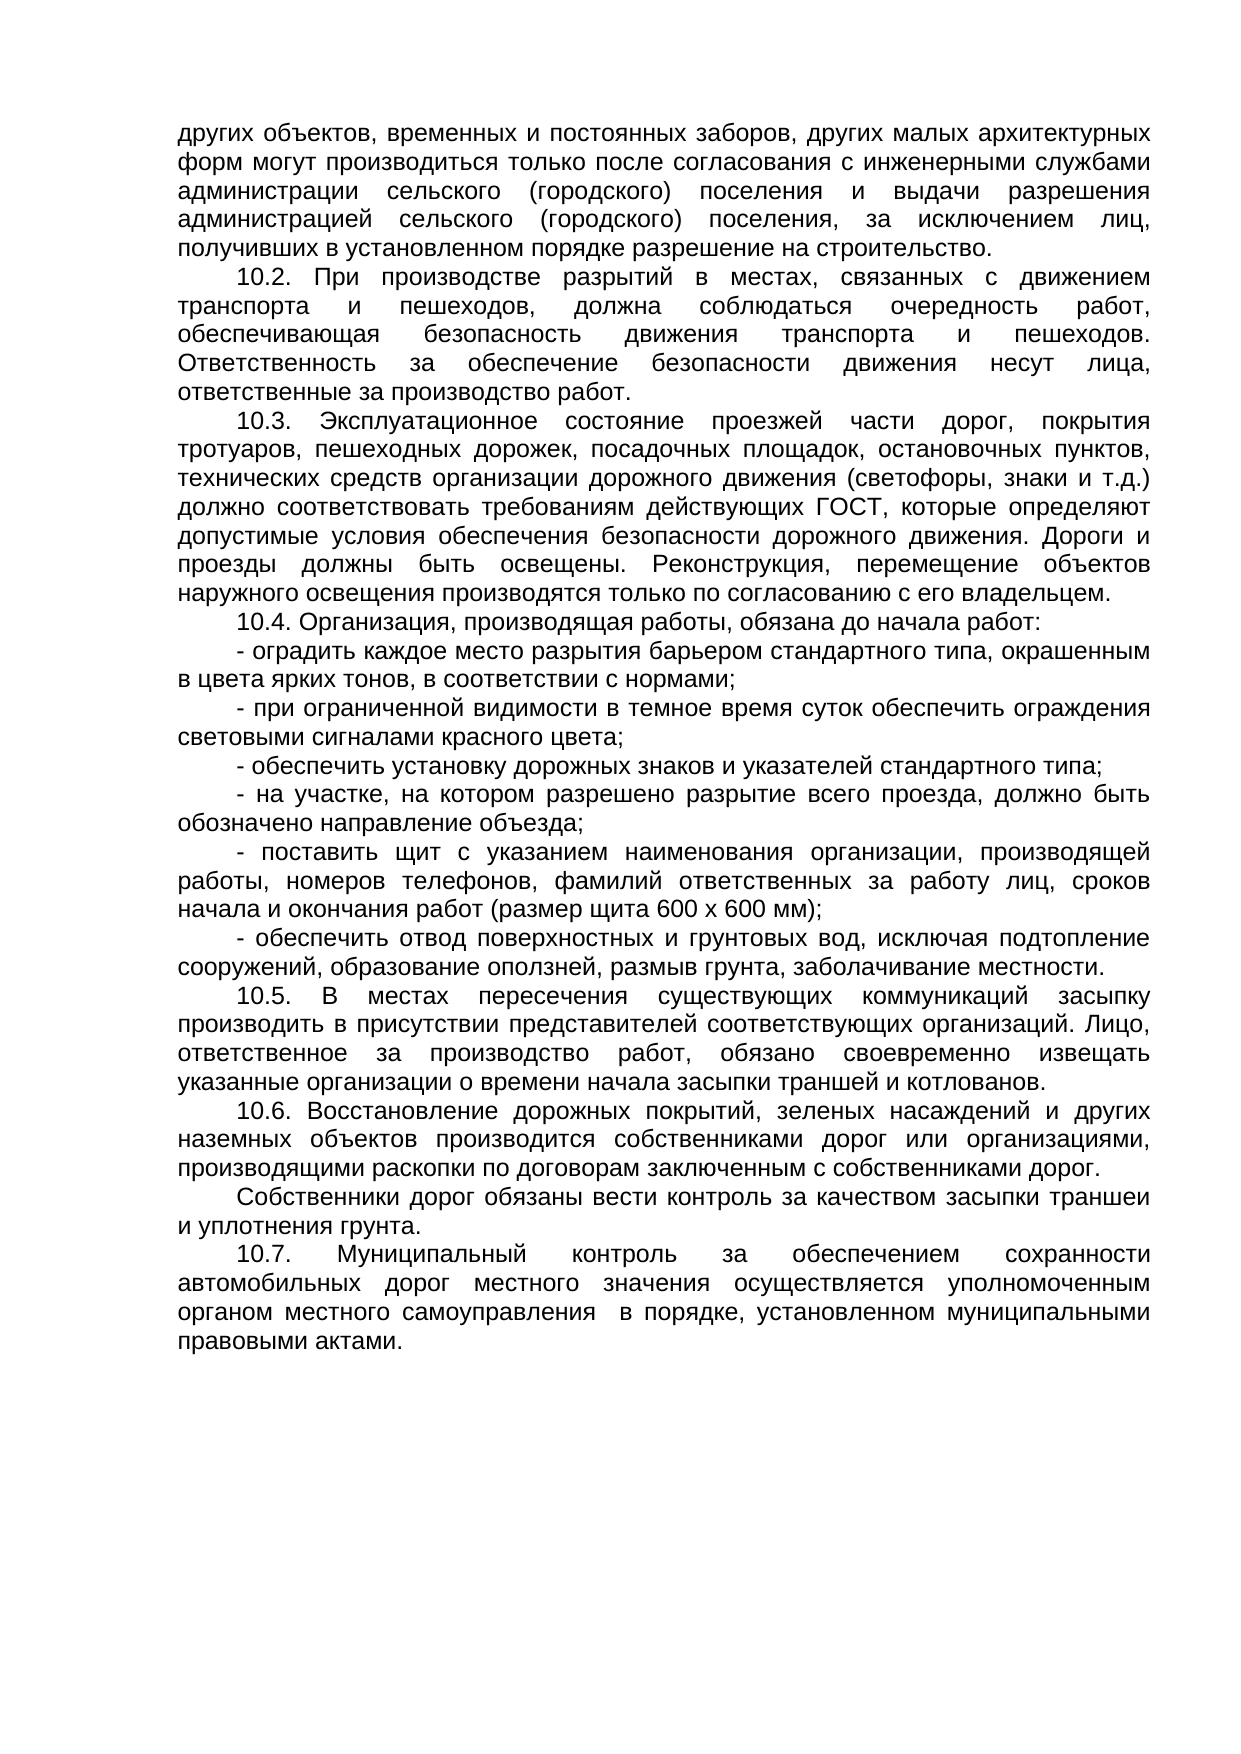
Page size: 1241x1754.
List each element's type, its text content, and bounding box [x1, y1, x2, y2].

text - на участке, на котором разрешено разрытие всего проезда, должно быть обозначено направление объезда; [177, 779, 1152, 837]
text 10.5. В местах пересечения существующих коммуникаций засыпку производить в присутствии представителей соответствующих организаций. Лицо, ответственное за производство работ, обязано своевременно извещать указанные организации о времени начала засыпки траншей и котлованов. [177, 981, 1152, 1096]
text Собственники дорог обязаны вести контроль за качеством засыпки траншеи и уплотнения грунта. [177, 1182, 1152, 1239]
text - поставить щит с указанием наименования организации, производящей работы, номеров телефонов, фамилий ответственных за работу лиц, сроков начала и окончания работ (размер щита 600 x 600 мм); [177, 837, 1152, 923]
text 10.2. При производстве разрытий в местах, связанных с движением транспорта и пешеходов, должна соблюдаться очередность работ, обеспечивающая безопасность движения транспорта и пешеходов. Ответственность за обеспечение безопасности движения несут лица, ответственные за производство работ. [177, 262, 1152, 406]
text 10.3. Эксплуатационное состояние проезжей части дорог, покрытия тротуаров, пешеходных дорожек, посадочных площадок, остановочных пунктов, технических средств организации дорожного движения (светофоры, знаки и т.д.) должно соответствовать требованиям действующих ГОСТ, которые определяют допустимые условия обеспечения безопасности дорожного движения. Дороги и проезды должны быть освещены. Реконструкция, перемещение объектов наружного освещения производятся только по согласованию с его владельцем. [177, 406, 1152, 607]
text 10.7. Муниципальный контроль за обеспечением сохранности автомобильных дорог местного значения осуществляется уполномоченным органом местного самоуправления в порядке, установленном муниципальными правовыми актами. [177, 1239, 1152, 1354]
text - обеспечить установку дорожных знаков и указателей стандартного типа; [177, 751, 1152, 779]
text - обеспечить отвод поверхностных и грунтовых вод, исключая подтопление сооружений, образование оползней, размыв грунта, заболачивание местности. [177, 923, 1152, 981]
text - оградить каждое место разрытия барьером стандартного типа, окрашенным в цвета ярких тонов, в соответствии с нормами; [177, 636, 1152, 693]
text 10.6. Восстановление дорожных покрытий, зеленых насаждений и других наземных объектов производится собственниками дорог или организациями, производящими раскопки по договорам заключенным с собственниками дорог. [177, 1096, 1152, 1182]
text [177, 118, 1152, 262]
text - при ограниченной видимости в темное время суток обеспечить ограждения световыми сигналами красного цвета; [177, 693, 1152, 751]
text 10.4. Организация, производящая работы, обязана до начала работ: [177, 607, 1152, 636]
